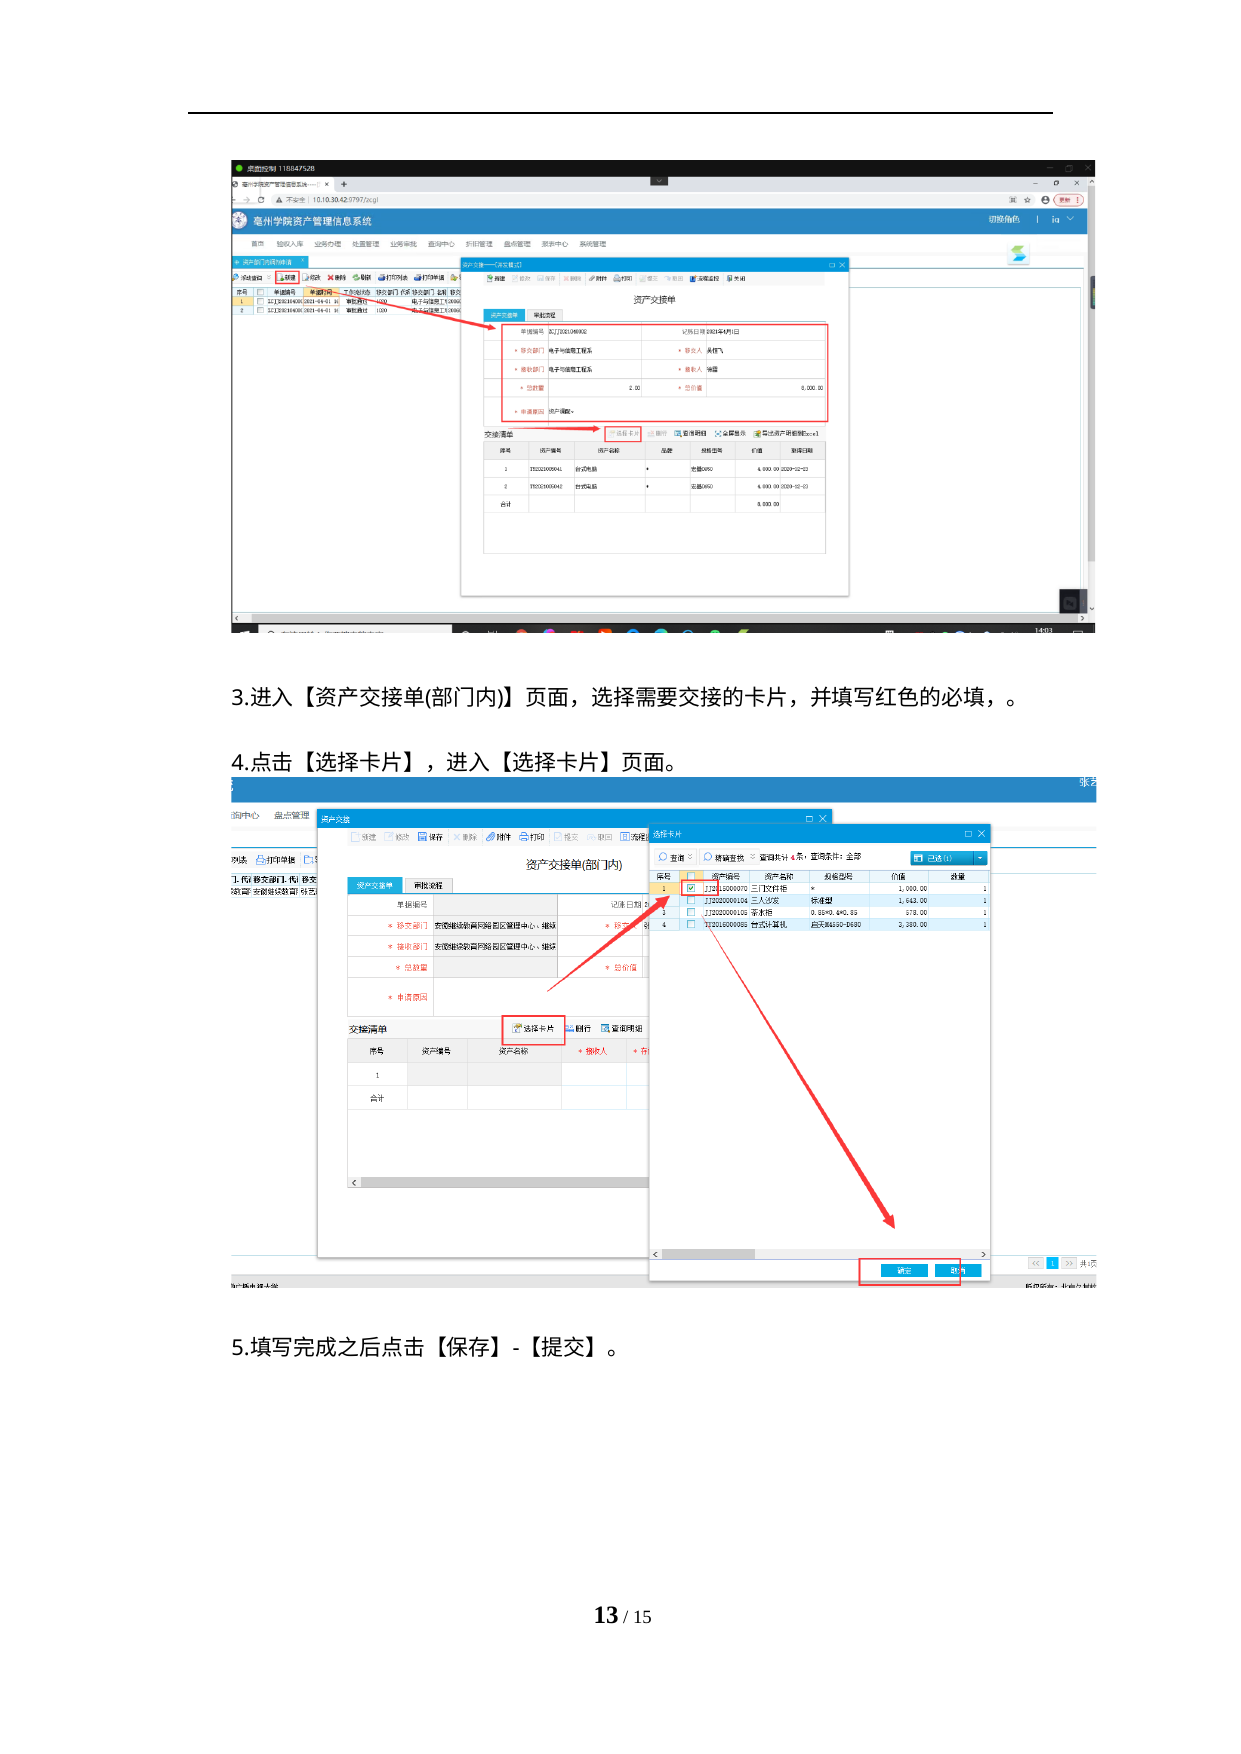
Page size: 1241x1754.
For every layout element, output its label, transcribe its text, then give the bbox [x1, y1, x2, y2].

list 4.点击【选择卡片】，进入【选择卡片】页面。 [187, 745, 1053, 778]
list 3.进入【资产交接单(部门内)】页面，选择需要交接的卡片，并填写红色的必填，。 [187, 680, 1053, 713]
picture [231, 160, 1096, 633]
list 5.填写完成之后点击【保存】-【提交】。 [187, 1330, 1053, 1363]
picture [231, 777, 1097, 1288]
